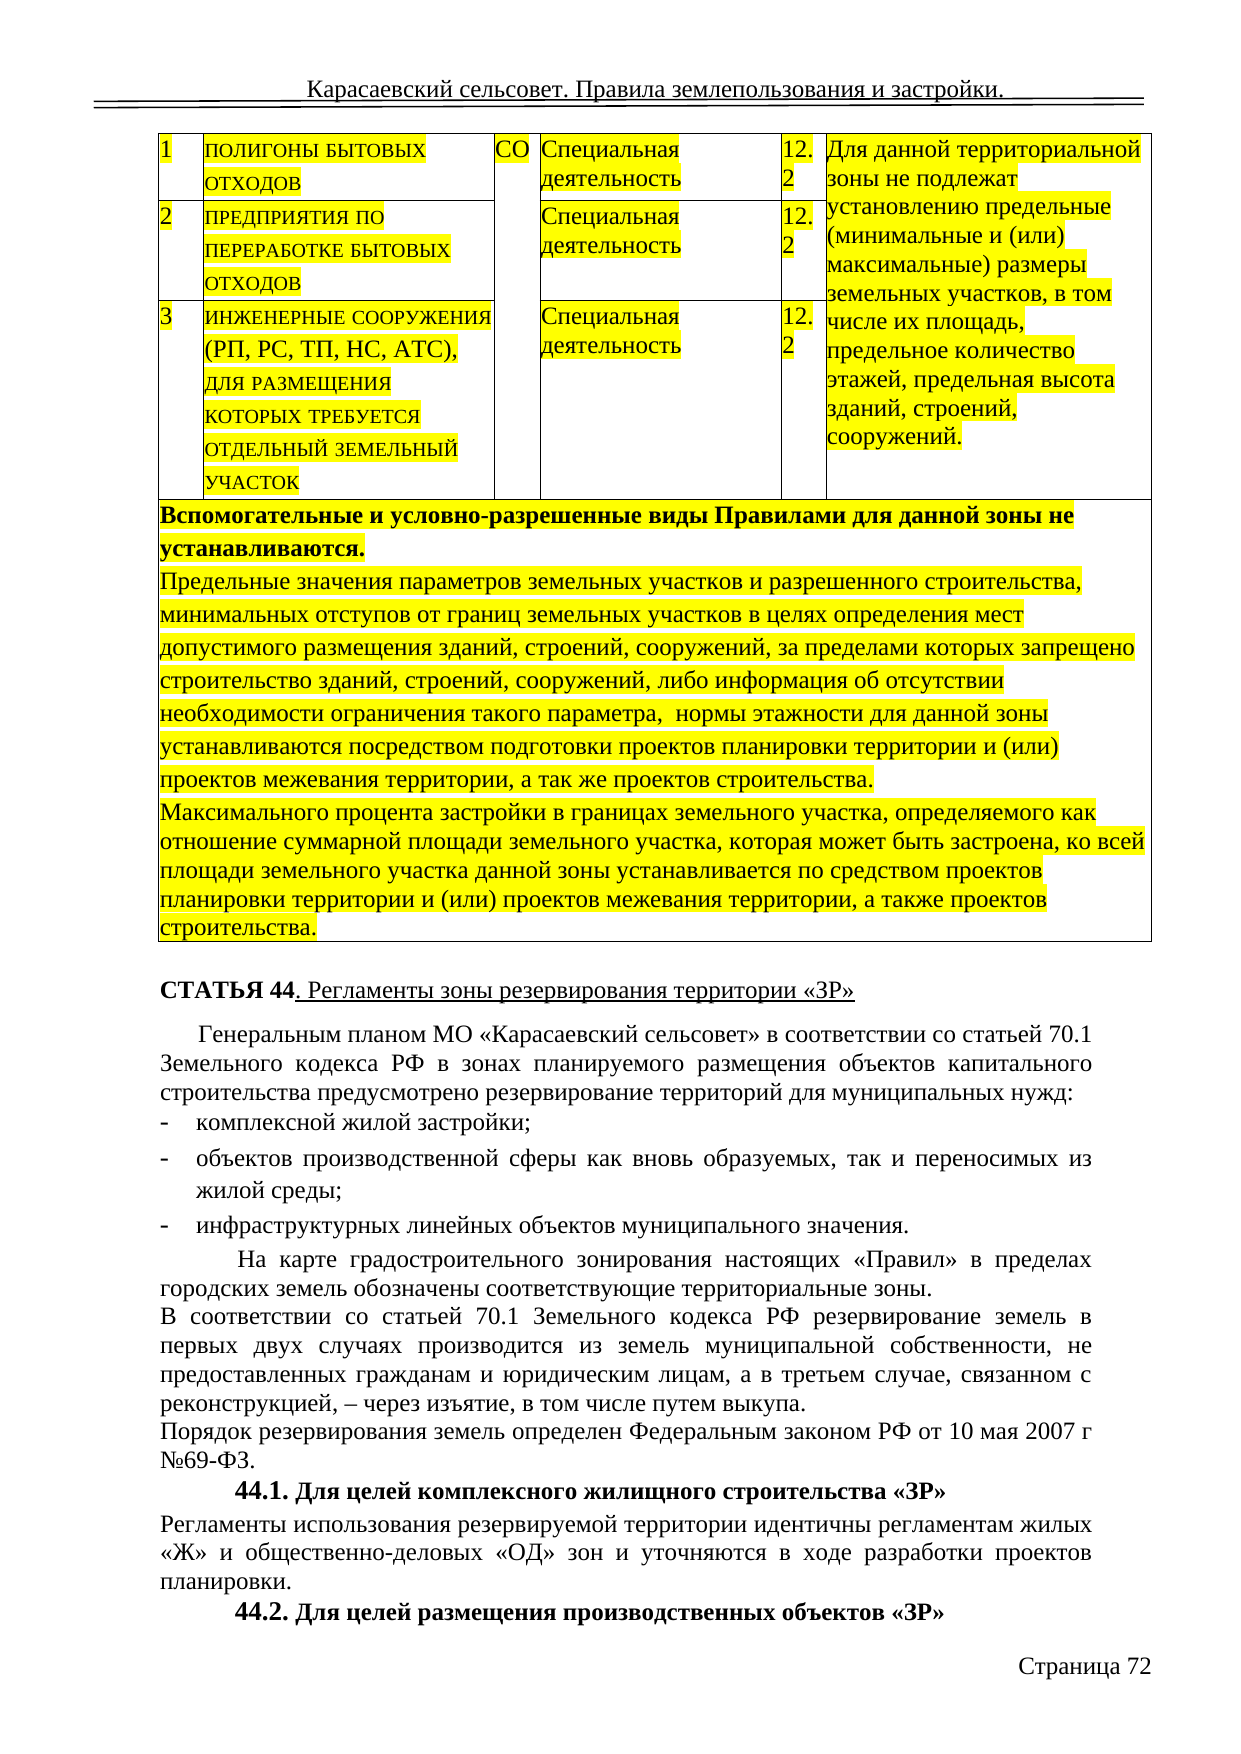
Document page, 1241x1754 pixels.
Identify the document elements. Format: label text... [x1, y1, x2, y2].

text На карте градостроительного зонирования настоящих «Правил» в пределах городских земель обозначены соответствующие территориальные зоны. [160, 1244, 1093, 1301]
list Для целей комплексного жилищного строительства «ЗР» [234, 1474, 1118, 1505]
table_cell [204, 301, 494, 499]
text Регламенты использования резервируемой территории идентичны регламентам жилых «Ж» и общественно-деловых «ОД» зон и уточняются в ходе разработки проектов планировки. [160, 1509, 1093, 1595]
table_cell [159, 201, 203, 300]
list объектов производственной сферы как вновь образуемых, так и переносимых из жилой среды; [159, 1141, 1093, 1204]
list инфраструктурных линейных объектов муниципального значения. [159, 1208, 1093, 1239]
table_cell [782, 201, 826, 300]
list Для целей размещения производственных объектов «ЗР» [234, 1595, 1118, 1626]
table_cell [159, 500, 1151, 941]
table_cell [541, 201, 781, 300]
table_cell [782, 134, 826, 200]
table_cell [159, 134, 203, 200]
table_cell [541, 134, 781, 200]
text СТАТЬЯ 44. Регламенты зоны резервирования территории «ЗР» [159, 975, 1094, 1004]
list комплексной жилой застройки; [159, 1105, 1093, 1137]
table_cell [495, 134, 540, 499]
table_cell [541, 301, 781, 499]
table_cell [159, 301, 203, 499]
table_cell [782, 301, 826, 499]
text Генеральным планом МО «Карасаевский сельсовет» в соответствии со статьей 70.1 Земельного кодекса РФ в зонах планируемого размещения объектов капитального строительства предусмотрено резервирование территорий для муниципальных нужд: [160, 1019, 1093, 1105]
text В соответствии со статьей 70.1 Земельного кодекса РФ резервирование земель в первых двух случаях производится из земель муниципальной собственности, не предоставленных гражданам и юридическим лицам, а в третьем случае, связанном с реконструкцией, – через изъятие, в том числе путем выкупа. [160, 1301, 1093, 1416]
text Порядок резервирования земель определен Федеральным законом РФ от 10 мая 2007 г №69-ФЗ. [160, 1416, 1093, 1474]
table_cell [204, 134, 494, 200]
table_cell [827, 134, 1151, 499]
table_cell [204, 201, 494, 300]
